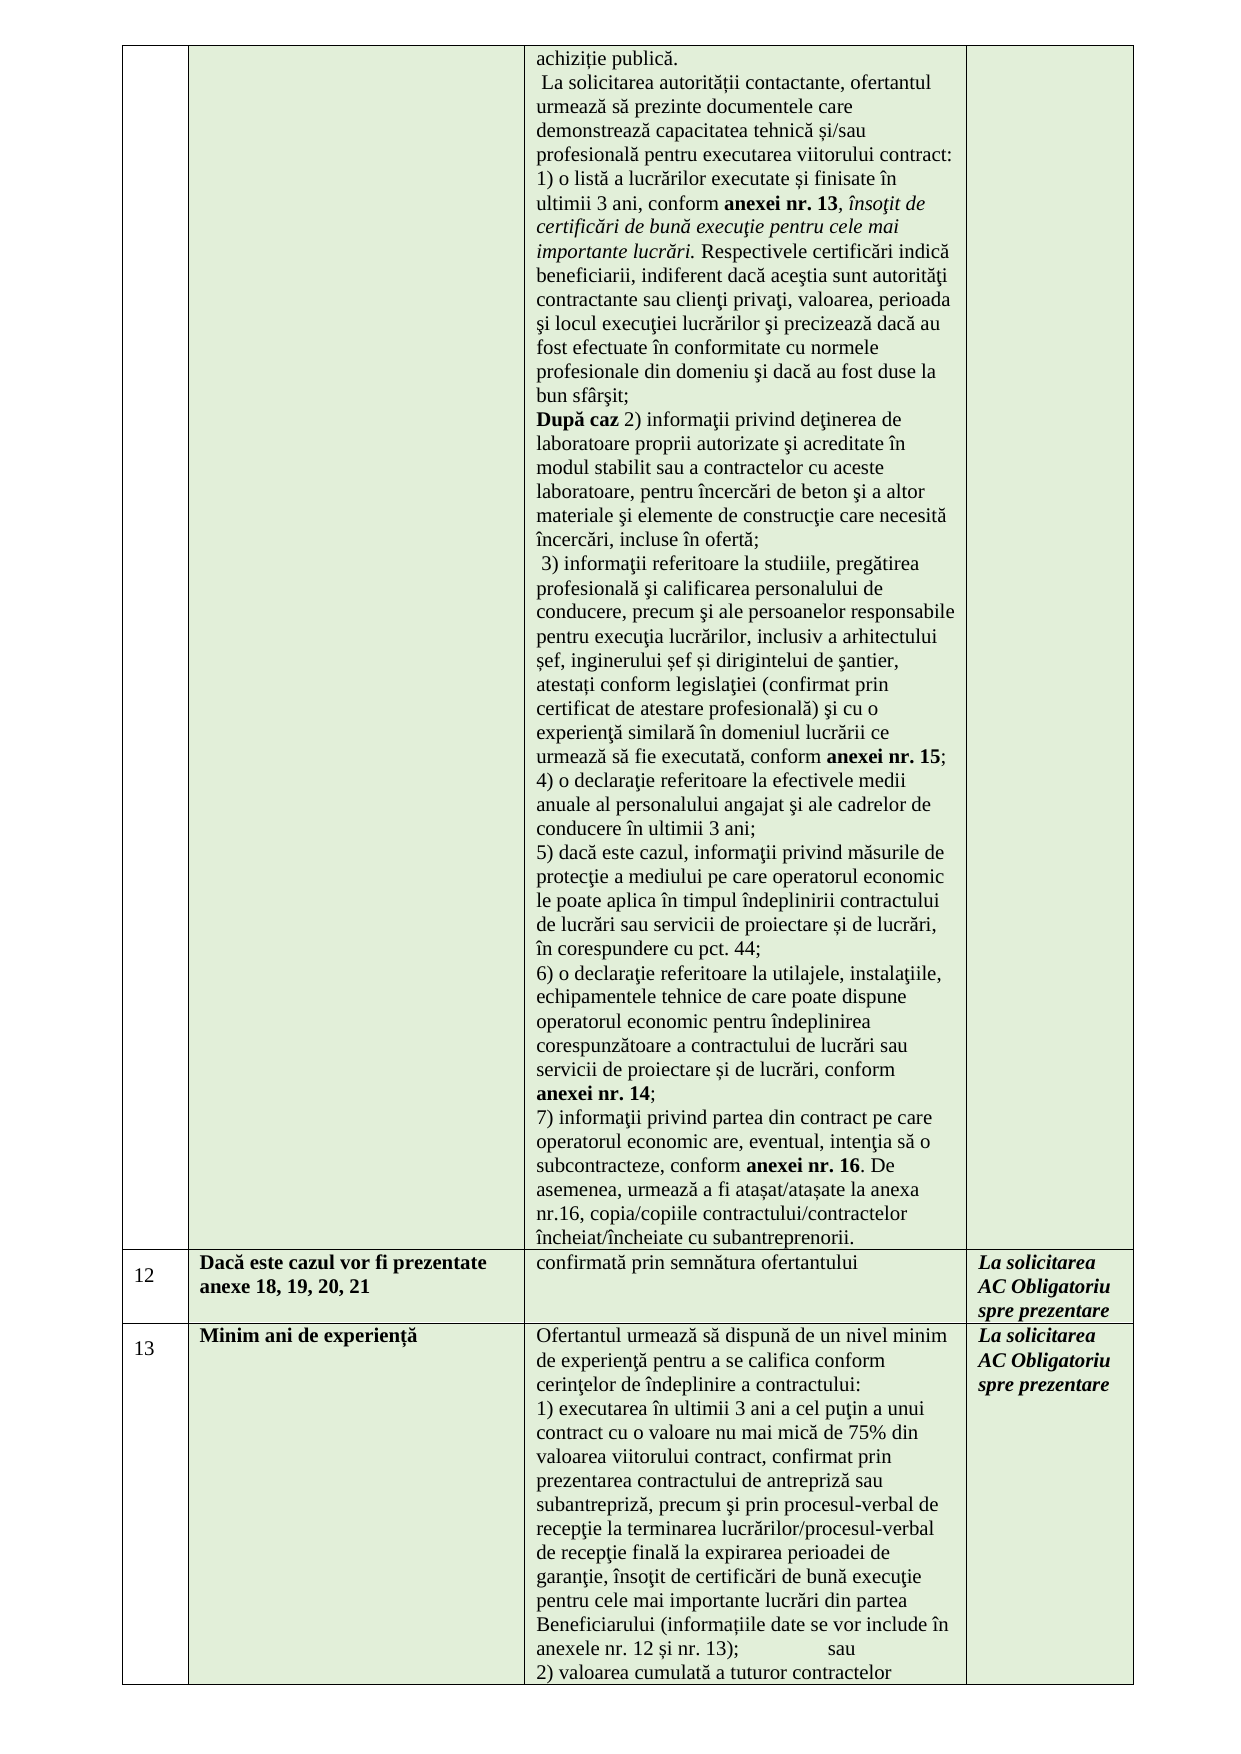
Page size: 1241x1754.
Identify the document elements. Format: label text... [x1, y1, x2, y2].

table_cell Dacă este cazul vor fi prezentate anexe 18, 19, 20, 21 [189, 1250, 524, 1322]
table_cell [525, 1324, 966, 1684]
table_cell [525, 46, 966, 1249]
table_cell 13 [123, 1324, 188, 1684]
table_cell La solicitarea AC Obligatoriu spre prezentare [967, 1250, 1133, 1322]
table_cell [189, 46, 524, 1249]
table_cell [967, 46, 1133, 1249]
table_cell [189, 1324, 524, 1684]
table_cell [967, 1324, 1133, 1684]
table_cell 12 [123, 1250, 188, 1322]
table_cell confirmată prin semnătura ofertantului [525, 1250, 966, 1322]
table_cell 11 [123, 46, 188, 1249]
